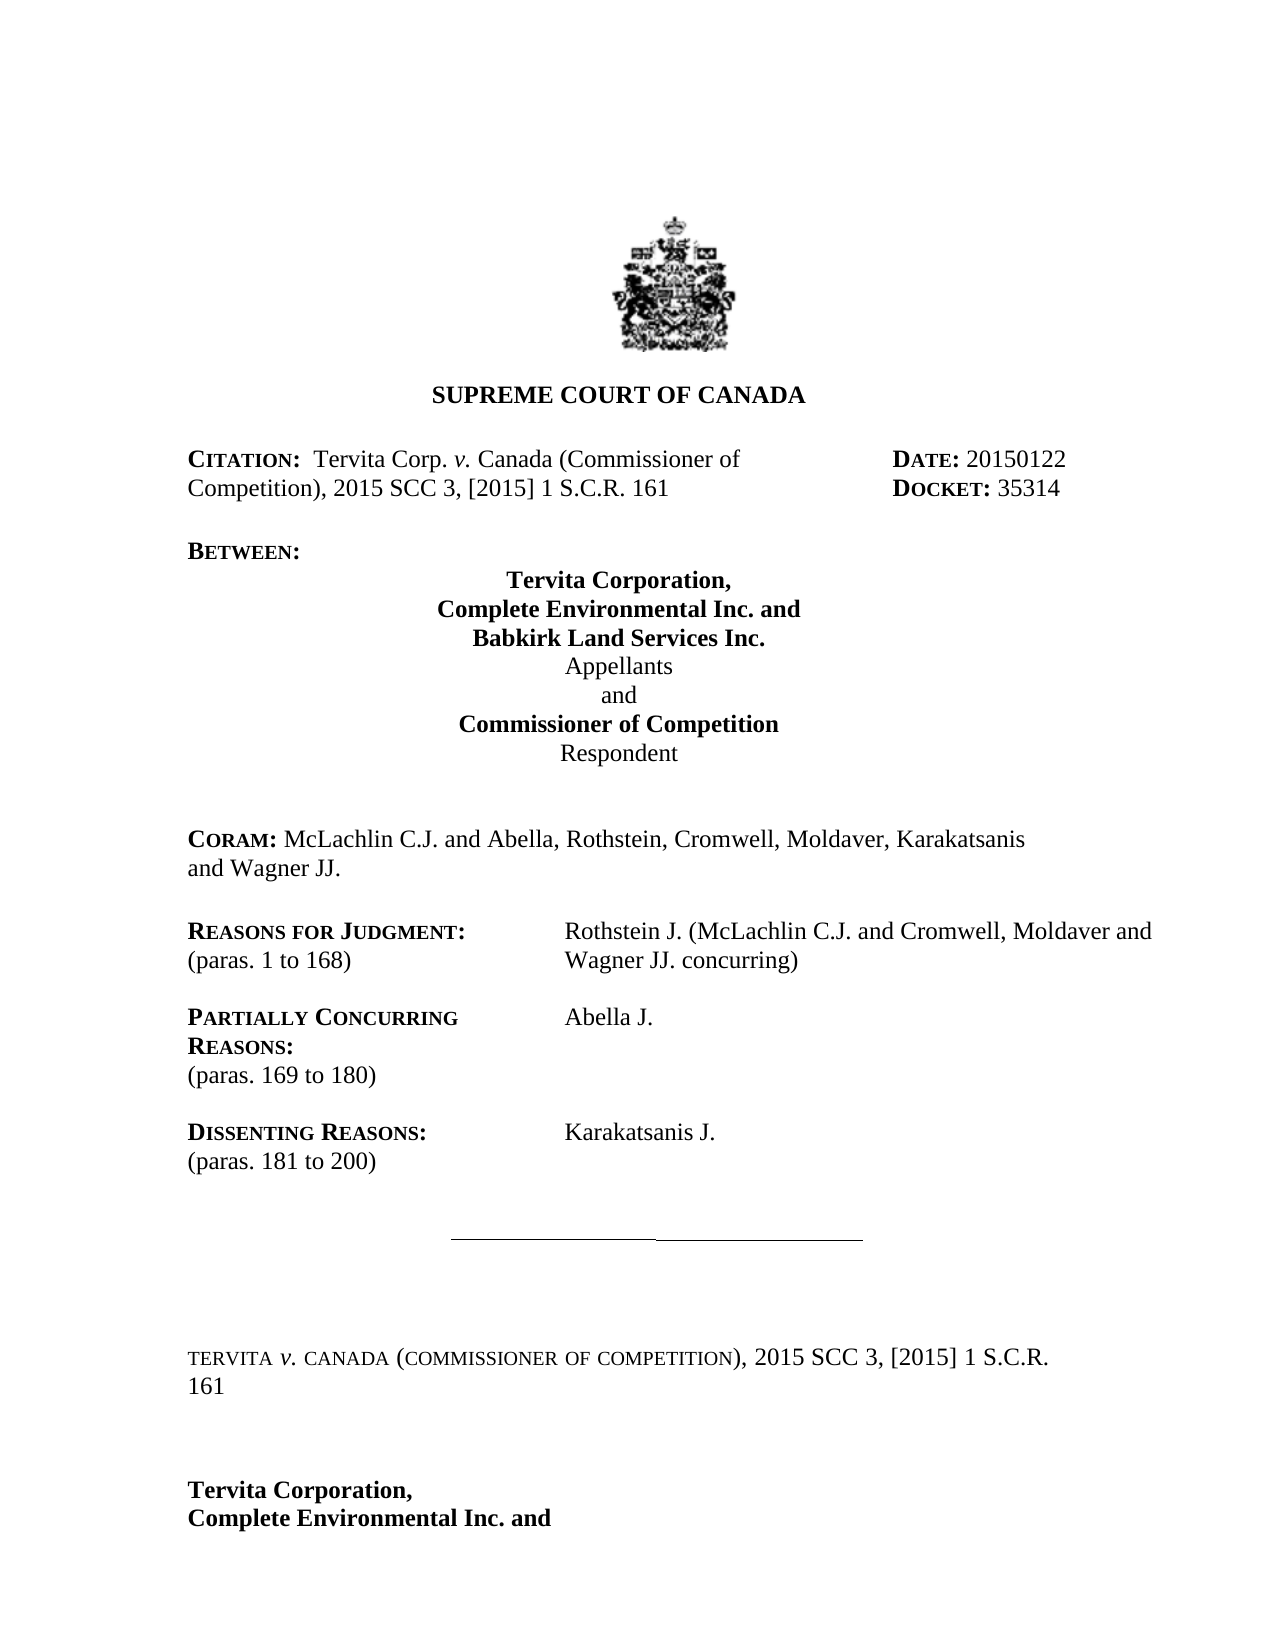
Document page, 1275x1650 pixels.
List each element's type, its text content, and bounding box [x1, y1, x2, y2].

table_header Rothstein J. (McLachlin C.J. and Cromwell, Moldaver and Wagner JJ. concurring) Abella J. Karakatsanis J. [558, 910, 1179, 1210]
text Coram: McLachlin C.J. and Abella, Rothstein, Cromwell, Moldaver, Karakatsanis and Wagner JJ. [187, 824, 1050, 881]
text Complete Environmental Inc. and [187, 594, 1050, 623]
text Complete Environmental Inc. and [187, 1503, 1050, 1532]
text Tervita Corporation, [187, 1475, 1050, 1503]
text Babkirk Land Services Inc. [187, 623, 1050, 651]
text Between: [187, 536, 1050, 565]
text tervita v. canada (commissioner of competition), 2015 SCC 3, [2015] 1 S.C.R. 161 [187, 1342, 1050, 1400]
table_header Reasons for Judgment: (paras. 1 to 168) Partially Concurring Reasons: (paras. 169 to 180) Dissenting Reasons: (paras. 181 to 200) [181, 910, 558, 1210]
text and [187, 680, 1050, 709]
text Tervita Corporation, [187, 565, 1050, 594]
text Appellants [187, 651, 1050, 680]
text Respondent [187, 738, 1050, 766]
text Commissioner of Competition [187, 709, 1050, 738]
picture [611, 216, 739, 352]
table_header Citation: Tervita Corp. v. Canada (Commissioner of Competition), 2015 SCC 3, [2015] 1 S.C.R. 161 [181, 438, 886, 508]
text SUPREME COURT OF CANADA [187, 381, 1050, 409]
table_header Date: 20150122 Docket: 35314 [886, 438, 1179, 508]
